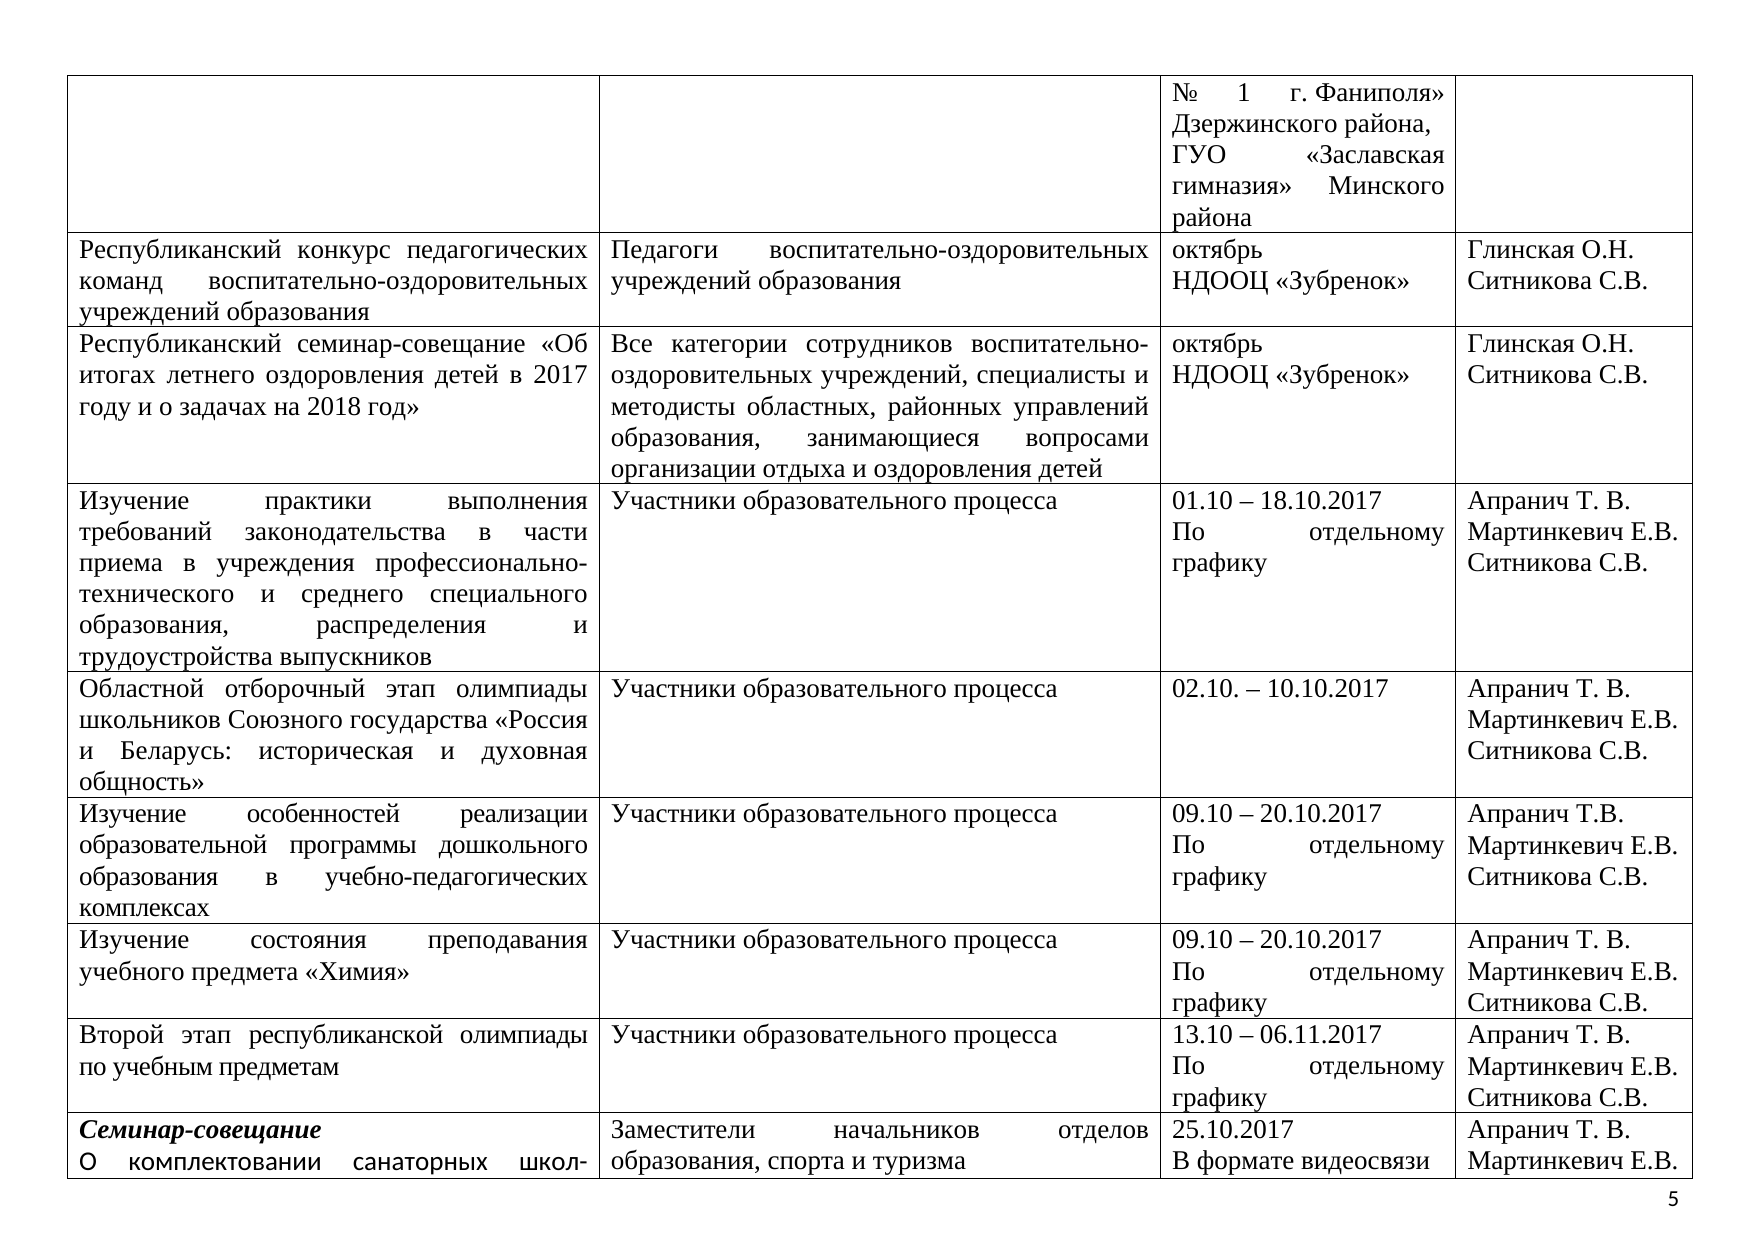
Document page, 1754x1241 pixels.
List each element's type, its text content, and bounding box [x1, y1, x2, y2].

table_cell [1161, 76, 1455, 232]
table_cell Апранич Т.В. Мартинкевич Е.В. Ситникова С.В. [1456, 798, 1692, 923]
table_cell Республиканский семинар-совещание «Об итогах летнего оздоровления детей в 2017 году и о задачах на 2018 год» [68, 327, 599, 483]
table_cell Участники образовательного процесса [600, 484, 1160, 671]
table_cell Участники образовательного процесса [600, 924, 1160, 1017]
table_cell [1456, 1113, 1692, 1177]
table_cell Апранич Т. В. Мартинкевич Е.В. Ситникова С.В. [1456, 924, 1692, 1017]
table_cell Изучение состояния преподавания учебного предмета «Химия» [68, 924, 599, 1017]
table_cell 09.10 – 20.10.2017 По отдельному графику [1161, 924, 1455, 1017]
table_cell Апранич Т. В. Мартинкевич Е.В. Ситникова С.В. [1456, 672, 1692, 797]
table_cell 01.10 – 18.10.2017 По отдельному графику [1161, 484, 1455, 671]
table_cell Республиканский конкурс педагогических команд воспитательно-оздоровительных учреждений образования [68, 233, 599, 326]
table_cell Участники образовательного процесса [600, 1019, 1160, 1112]
table_cell Областной отборочный этап олимпиады школьников Союзного государства «Россия и Беларусь: историческая и духовная общность» [68, 672, 599, 797]
table_cell 13.10 – 06.11.2017 По отдельному графику [1161, 1019, 1455, 1112]
table_cell Участники образовательного процесса [600, 798, 1160, 923]
table_cell 09.10 – 20.10.2017 По отдельному графику [1161, 798, 1455, 923]
table_cell Изучение особенностей реализации образовательной программы дошкольного образования в учебно-педагогических комплексах [68, 798, 599, 923]
table_cell Апранич Т. В. Мартинкевич Е.В. Ситникова С.В. [1456, 1019, 1692, 1112]
table_cell Глинская О.Н. Ситникова С.В. [1456, 327, 1692, 483]
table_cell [68, 1113, 599, 1177]
table_cell Апранич Т. В. Мартинкевич Е.В. Ситникова С.В. [1456, 484, 1692, 671]
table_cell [1456, 76, 1692, 232]
table_cell Все категории сотрудников воспитательно-оздоровительных учреждений, специалисты и методисты областных, районных управлений образования, занимающиеся вопросами организации отдыха и оздоровления детей [600, 327, 1160, 483]
table_cell октябрь НДООЦ «Зубренок» [1161, 233, 1455, 326]
table_cell Глинская О.Н. Ситникова С.В. [1456, 233, 1692, 326]
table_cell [600, 76, 1160, 232]
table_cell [1161, 1113, 1455, 1177]
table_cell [600, 1113, 1160, 1177]
table_cell 02.10. – 10.10.2017 [1161, 672, 1455, 797]
table_cell октябрь НДООЦ «Зубренок» [1161, 327, 1455, 483]
table_cell Изучение практики выполнения требований законодательства в части приема в учреждения профессионально-технического и среднего специального образования, распределения и трудоустройства выпускников [68, 484, 599, 671]
table_cell Второй этап республиканской олимпиады по учебным предметам [68, 1019, 599, 1112]
table_cell Педагоги воспитательно-оздоровительных учреждений образования [600, 233, 1160, 326]
table_cell Участники образовательного процесса [600, 672, 1160, 797]
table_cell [68, 76, 599, 232]
